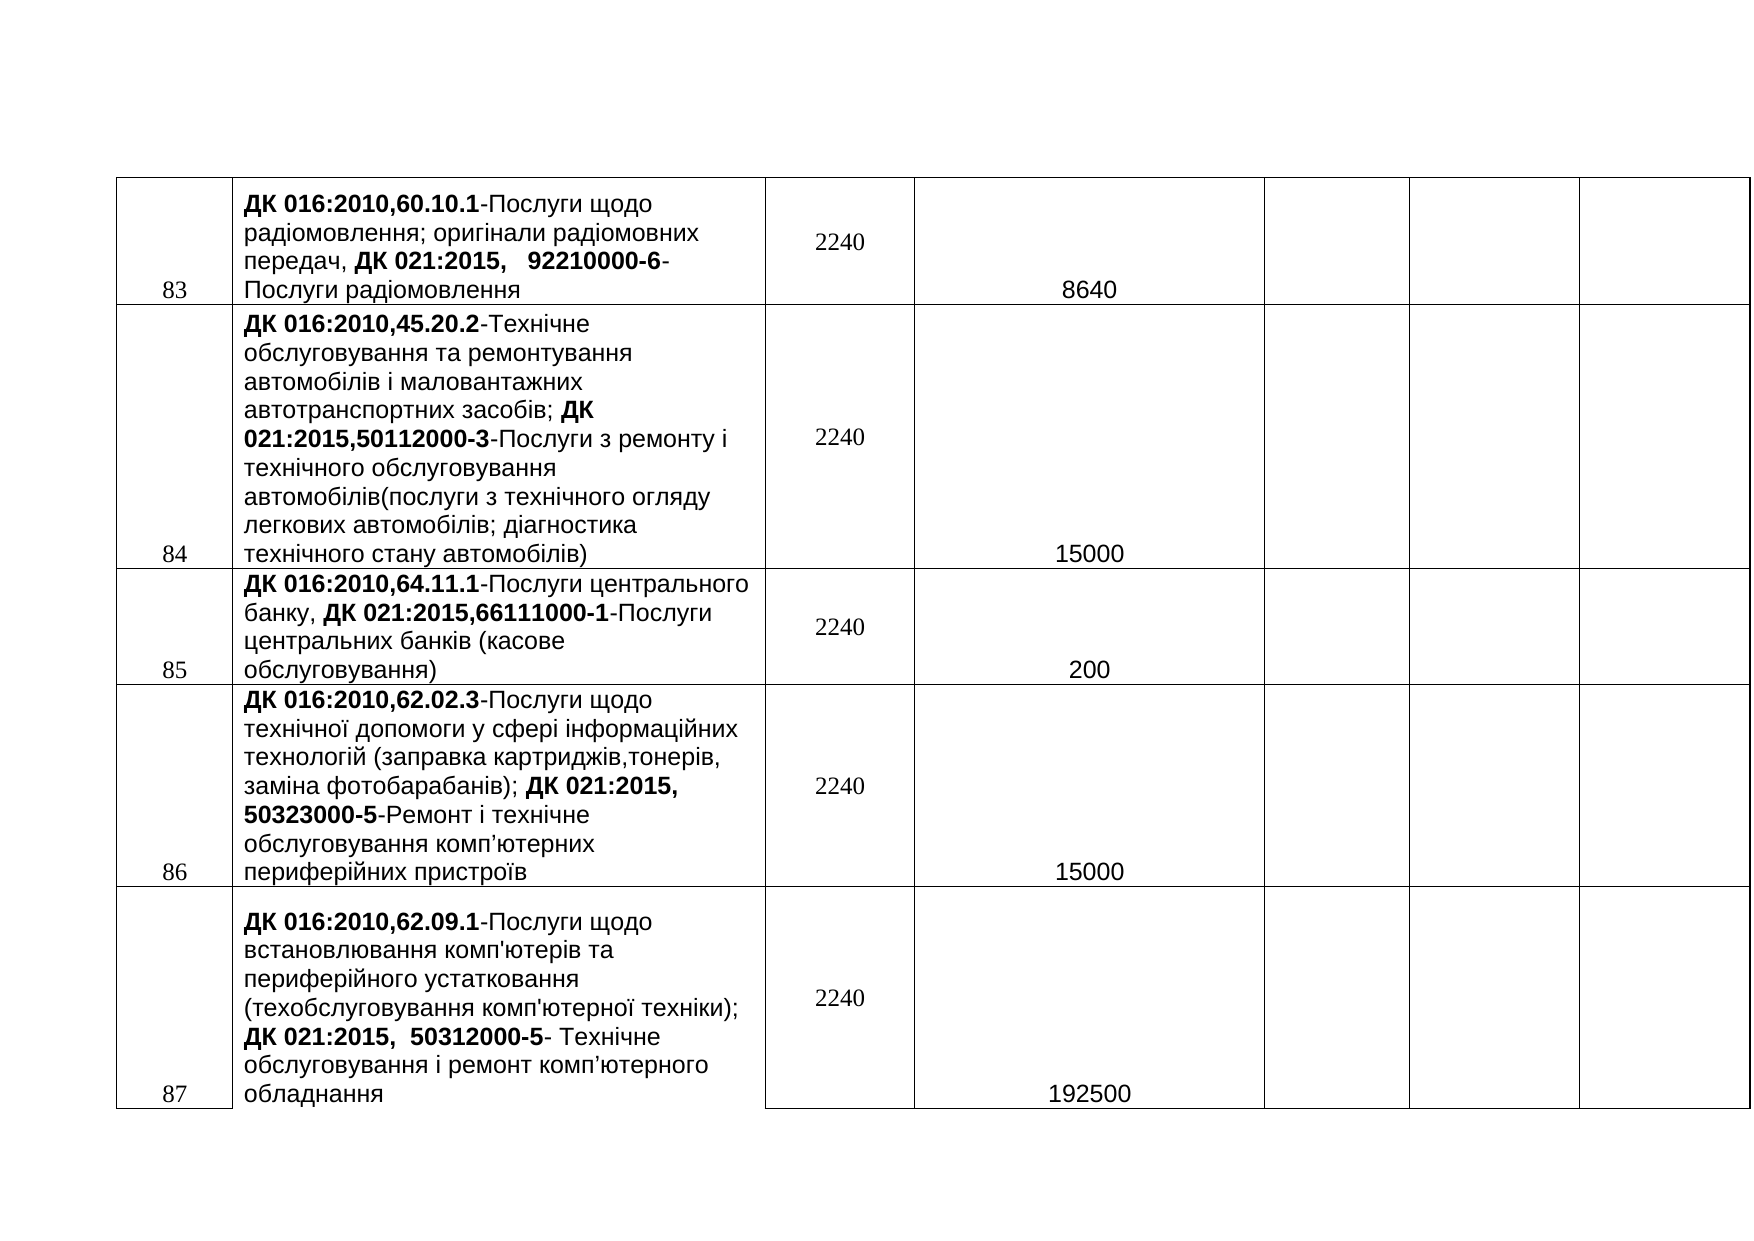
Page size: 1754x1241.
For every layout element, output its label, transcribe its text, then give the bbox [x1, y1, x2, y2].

table_cell 83 [117, 178, 232, 304]
table_cell ДК 016:2010,64.11.1-Послуги центрального банку, ДК 021:2015,66111000-1-Послуги центральних банків (касове обслуговування) [233, 569, 765, 684]
table_cell ДК 016:2010,60.10.1-Послуги щодо радіомовлення; оригінали радіомовних передач, ДК 021:2015, 92210000-6-Послуги радіомовлення [233, 178, 765, 304]
table_cell [1580, 178, 1749, 304]
table_cell [1580, 887, 1749, 1108]
table_cell 15000 [915, 305, 1264, 568]
table_cell 192500 [915, 887, 1264, 1108]
table_cell 86 [117, 685, 232, 886]
table_cell 2240 [766, 178, 914, 304]
table_cell [1410, 685, 1579, 886]
table_cell [1265, 178, 1409, 304]
table_cell [1410, 569, 1579, 684]
table_cell [1410, 305, 1579, 568]
table_cell 200 [915, 569, 1264, 684]
table_cell 2240 [766, 685, 914, 886]
table_cell ДК 016:2010,62.02.3-Послуги щодо технічної допомоги у сфері інформаційних технологій (заправка картриджів,тонерів, заміна фотобарабанів); ДК 021:2015, 50323000-5-Ремонт і технічне обслуговування комп’ютерних периферійних пристроїв [233, 685, 765, 886]
table_cell [1580, 305, 1749, 568]
table_cell 2240 [766, 305, 914, 568]
table_cell 2240 [766, 569, 914, 684]
table_cell 85 [117, 569, 232, 684]
table_cell [1580, 569, 1749, 684]
table_cell [1265, 887, 1409, 1108]
table_cell [1265, 305, 1409, 568]
table_cell 8640 [915, 178, 1264, 304]
table_cell 2240 [766, 887, 914, 1108]
table_cell 15000 [915, 685, 1264, 886]
table_cell ДК 016:2010,45.20.2-Технічне обслуговування та ремонтування автомобілів і маловантажних автотранспортних засобів; ДК 021:2015,50112000-3-Послуги з ремонту і технічного обслуговування автомобілів(послуги з технічного огляду легкових автомобілів; діагностика технічного стану автомобілів) [233, 305, 765, 568]
table_cell [1265, 685, 1409, 886]
table_cell [1410, 178, 1579, 304]
table_cell [1265, 569, 1409, 684]
table_cell [1410, 887, 1579, 1108]
table_cell 84 [117, 305, 232, 568]
table_cell 87 [117, 887, 232, 1108]
table_cell ДК 016:2010,62.09.1-Послуги щодо встановлювання комп'ютерів та периферійного устатковання (техобслуговування комп'ютерної техніки); ДК 021:2015, 50312000-5- Технічне обслуговування і ремонт комп’ютерного обладнання [233, 887, 765, 1108]
table_cell [1580, 685, 1749, 886]
